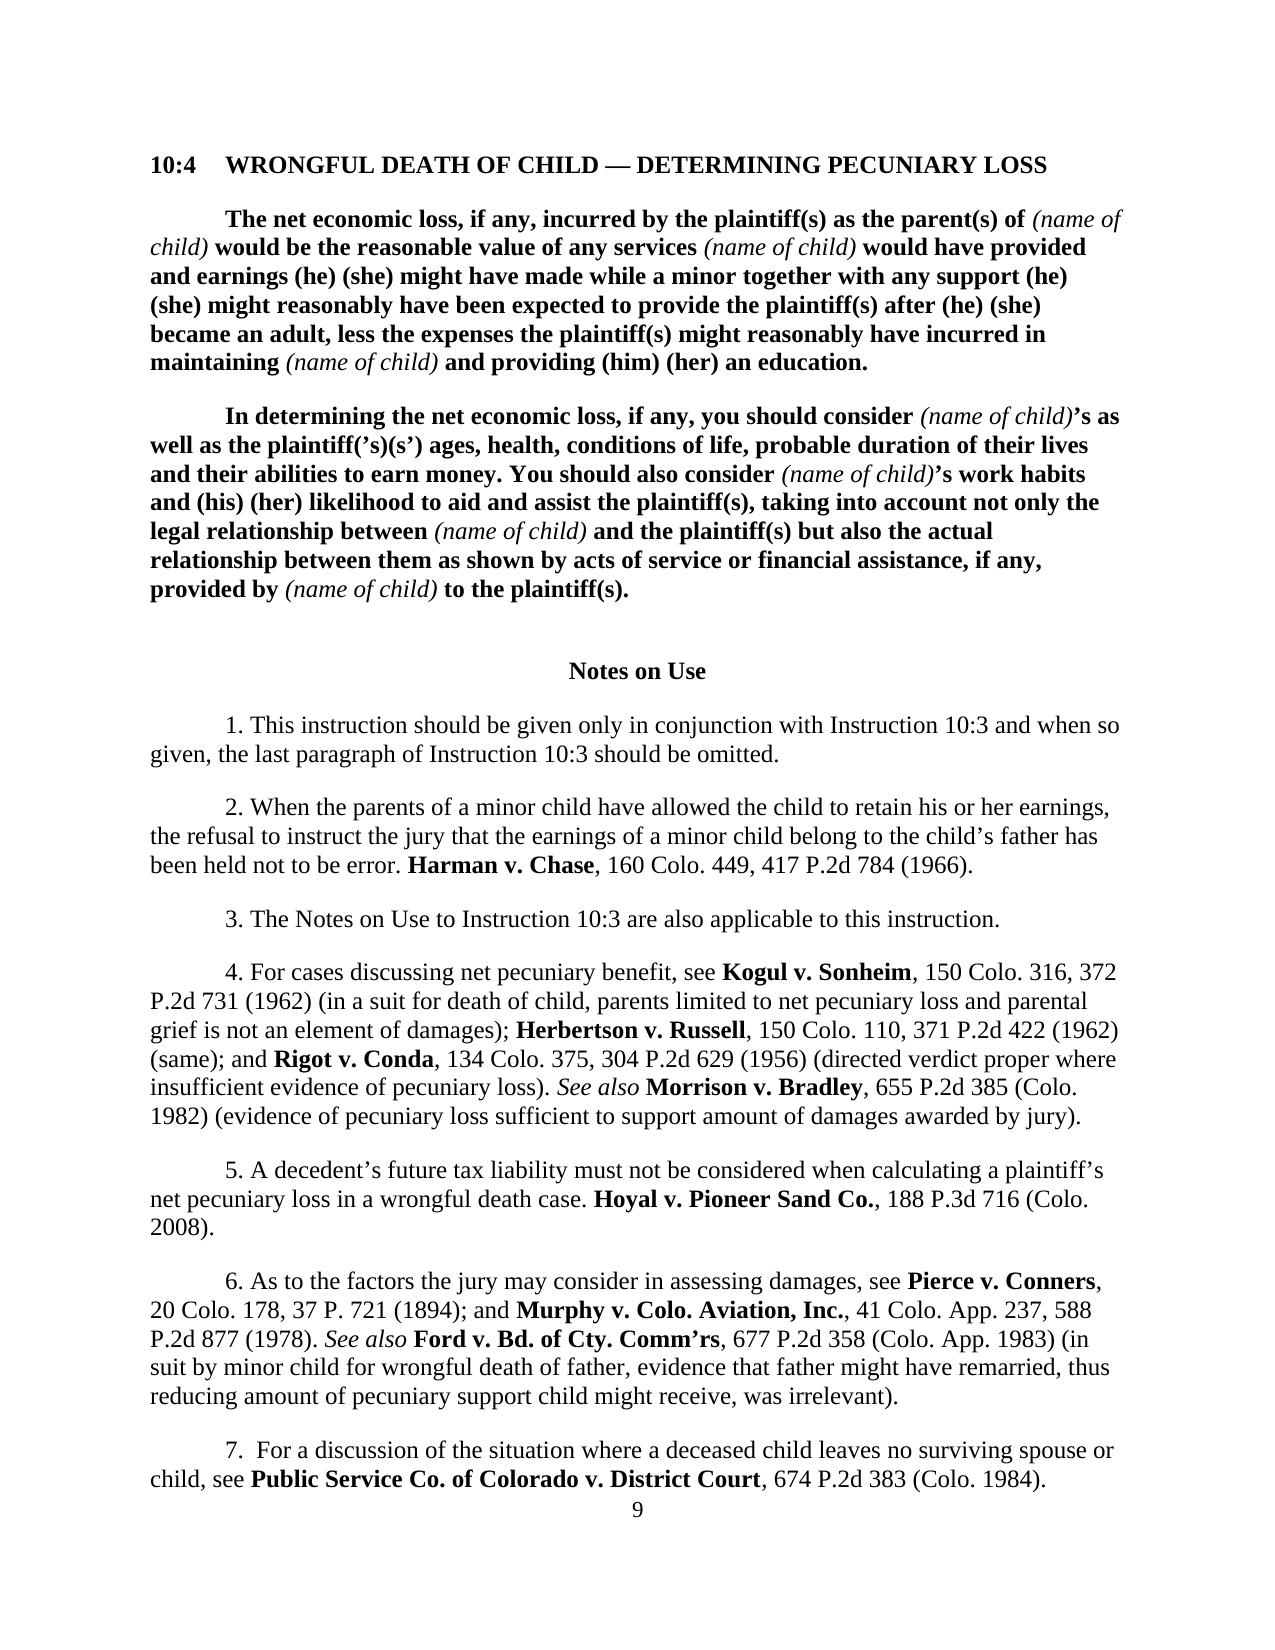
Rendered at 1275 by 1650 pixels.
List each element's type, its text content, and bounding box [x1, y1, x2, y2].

text 7. For a discussion of the situation where a deceased child leaves no surviving spouse or child, see Public Service Co. of Colorado v. District Court, 674 P.2d 383 (Colo. 1984). [150, 1435, 1125, 1492]
text 10:4 WRONGFUL DEATH OF CHILD — DETERMINING PECUNIARY LOSS [150, 150, 1125, 179]
text 6. As to the factors the jury may consider in assessing damages, see Pierce v. Conners, 20 Colo. 178, 37 P. 721 (1894); and Murphy v. Colo. Aviation, Inc., 41 Colo. App. 237, 588 P.2d 877 (1978). See also Ford v. Bd. of Cty. Comm’rs, 677 P.2d 358 (Colo. App. 1983) (in suit by minor child for wrongful death of father, evidence that father might have remarried, thus reducing amount of pecuniary support child might receive, was irrelevant). [150, 1266, 1125, 1410]
text 1. This instruction should be given only in conjunction with Instruction 10:3 and when so given, the last paragraph of Instruction 10:3 should be omitted. [150, 710, 1125, 767]
text Notes on Use [150, 656, 1125, 685]
text 5. A decedent’s future tax liability must not be considered when calculating a plaintiff’s net pecuniary loss in a wrongful death case. Hoyal v. Pioneer Sand Co., 188 P.3d 716 (Colo. 2008). [150, 1155, 1125, 1241]
text 2. When the parents of a minor child have allowed the child to retain his or her earnings, the refusal to instruct the jury that the earnings of a minor child belong to the child’s father has been held not to be error. Harman v. Chase, 160 Colo. 449, 417 P.2d 784 (1966). [150, 792, 1125, 879]
text In determining the net economic loss, if any, you should consider (name of child)’s as well as the plaintiff(’s)(s’) ages, health, conditions of life, probable duration of their lives and their abilities to earn money. You should also consider (name of child)’s work habits and (his) (her) likelihood to aid and assist the plaintiff(s), taking into account not only the legal relationship between (name of child) and the plaintiff(s) but also the actual relationship between them as shown by acts of service or financial assistance, if any, provided by (name of child) to the plaintiff(s). [150, 401, 1125, 602]
text 4. For cases discussing net pecuniary benefit, see Kogul v. Sonheim, 150 Colo. 316, 372 P.2d 731 (1962) (in a suit for death of child, parents limited to net pecuniary loss and parental grief is not an element of damages); Herbertson v. Russell, 150 Colo. 110, 371 P.2d 422 (1962) (same); and Rigot v. Conda, 134 Colo. 375, 304 P.2d 629 (1956) (directed verdict proper where insufficient evidence of pecuniary loss). See also Morrison v. Bradley, 655 P.2d 385 (Colo. 1982) (evidence of pecuniary loss sufficient to support amount of damages awarded by jury). [150, 957, 1125, 1130]
text 3. The Notes on Use to Instruction 10:3 are also applicable to this instruction. [150, 904, 1125, 932]
text The net economic loss, if any, incurred by the plaintiff(s) as the parent(s) of (name of child) would be the reasonable value of any services (name of child) would have provided and earnings (he) (she) might have made while a minor together with any support (he) (she) might reasonably have been expected to provide the plaintiff(s) after (he) (she) became an adult, less the expenses the plaintiff(s) might reasonably have incurred in maintaining (name of child) and providing (him) (her) an education. [150, 204, 1125, 376]
